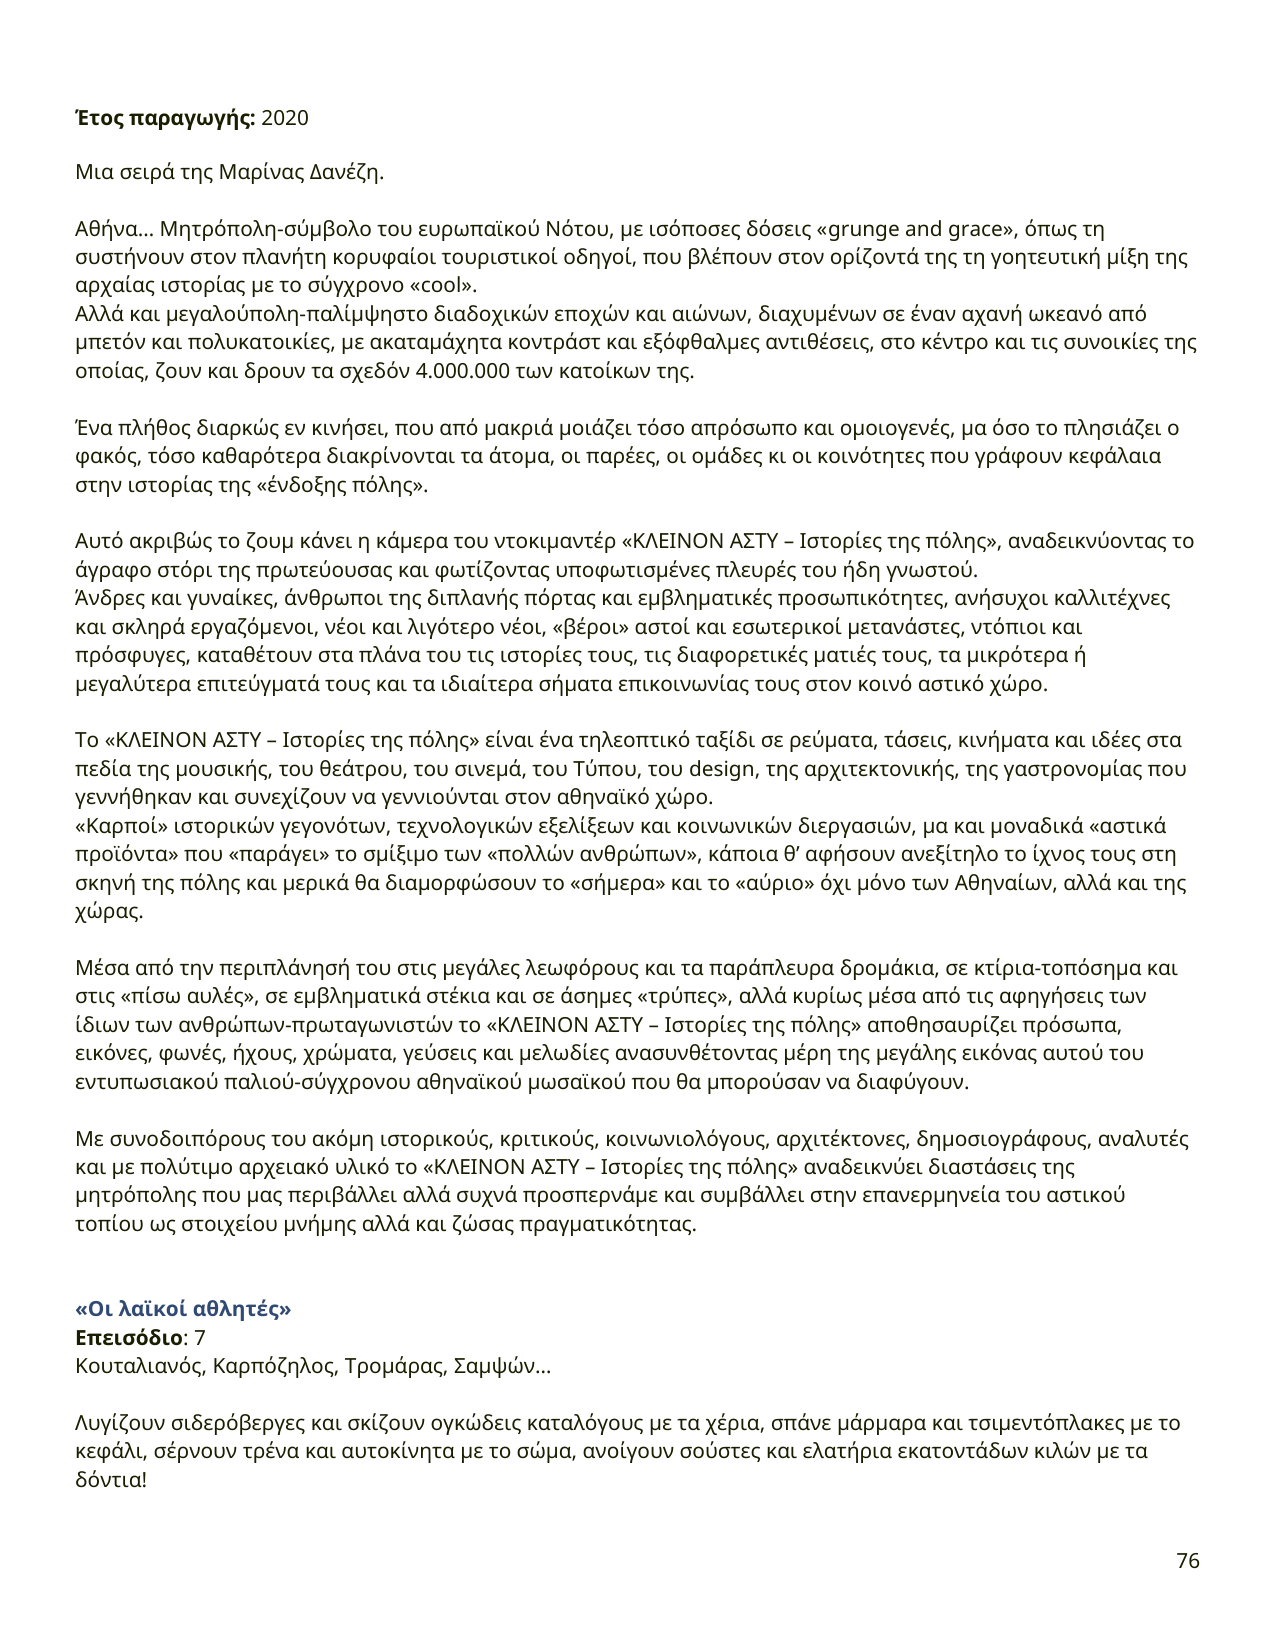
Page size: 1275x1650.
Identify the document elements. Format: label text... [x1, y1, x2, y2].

text Μια σειρά της Μαρίνας Δανέζη. Αθήνα… Μητρόπολη-σύμβολο του ευρωπαϊκού Νότου, με ισόποσες δόσεις «grunge and grace», όπως τη συστήνουν στον πλανήτη κορυφαίοι τουριστικοί οδηγοί, που βλέπουν στον ορίζοντά της τη γοητευτική μίξη της αρχαίας ιστορίας με το σύγχρονο «cool». Αλλά και μεγαλούπολη-παλίμψηστο διαδοχικών εποχών και αιώνων, διαχυμένων σε έναν αχανή ωκεανό από μπετόν και πολυκατοικίες, με ακαταμάχητα κοντράστ και εξόφθαλμες αντιθέσεις, στο κέντρο και τις συνοικίες της οποίας, ζουν και δρουν τα σχεδόν 4.000.000 των κατοίκων της. Ένα πλήθος διαρκώς εν κινήσει, που από μακριά μοιάζει τόσο απρόσωπο και ομοιογενές, μα όσο το πλησιάζει ο φακός, τόσο καθαρότερα διακρίνονται τα άτομα, οι παρέες, οι ομάδες κι οι κοινότητες που γράφουν κεφάλαια στην ιστορίας της «ένδοξης πόλης». Αυτό ακριβώς το ζουμ κάνει η κάμερα του ντοκιμαντέρ «ΚΛΕΙΝΟΝ ΑΣΤΥ – Ιστορίες της πόλης», αναδεικνύοντας το άγραφο στόρι της πρωτεύουσας και φωτίζοντας υποφωτισμένες πλευρές του ήδη γνωστού. Άνδρες και γυναίκες, άνθρωποι της διπλανής πόρτας και εμβληματικές προσωπικότητες, ανήσυχοι καλλιτέχνες και σκληρά εργαζόμενοι, νέοι και λιγότερο νέοι, «βέροι» αστοί και εσωτερικοί μετανάστες, ντόπιοι και πρόσφυγες, καταθέτουν στα πλάνα του τις ιστορίες τους, τις διαφορετικές ματιές τους, τα μικρότερα ή μεγαλύτερα επιτεύγματά τους και τα ιδιαίτερα σήματα επικοινωνίας τους στον κοινό αστικό χώρο. Το «ΚΛΕΙΝΟΝ ΑΣΤΥ – Ιστορίες της πόλης» είναι ένα τηλεοπτικό ταξίδι σε ρεύματα, τάσεις, κινήματα και ιδέες στα πεδία της μουσικής, του θεάτρου, του σινεμά, του Τύπου, του design, της αρχιτεκτονικής, της γαστρονομίας που γεννήθηκαν και συνεχίζουν να γεννιούνται στον αθηναϊκό χώρο. «Καρποί» ιστορικών γεγονότων, τεχνολογικών εξελίξεων και κοινωνικών διεργασιών, μα και μοναδικά «αστικά προϊόντα» που «παράγει» το σμίξιμο των «πολλών ανθρώπων», κάποια θ’ αφήσουν ανεξίτηλο το ίχνος τους στη σκηνή της πόλης και μερικά θα διαμορφώσουν το «σήμερα» και το «αύριο» όχι μόνο των Αθηναίων, αλλά και της χώρας. Μέσα από την περιπλάνησή του στις μεγάλες λεωφόρους και τα παράπλευρα δρομάκια, σε κτίρια-τοπόσημα και στις «πίσω αυλές», σε εμβληματικά στέκια και σε άσημες «τρύπες», αλλά κυρίως μέσα από τις αφηγήσεις των ίδιων των ανθρώπων-πρωταγωνιστών το «ΚΛΕΙΝΟΝ ΑΣΤΥ – Ιστορίες της πόλης» αποθησαυρίζει πρόσωπα, εικόνες, φωνές, ήχους, χρώματα, γεύσεις και μελωδίες ανασυνθέτοντας μέρη της μεγάλης εικόνας αυτού του εντυπωσιακού παλιού-σύγχρονου αθηναϊκού μωσαϊκού που θα μπορούσαν να διαφύγουν. Με συνοδοιπόρους του ακόμη ιστορικούς, κριτικούς, κοινωνιολόγους, αρχιτέκτονες, δημοσιογράφους, αναλυτές και με πολύτιμο αρχειακό υλικό το «ΚΛΕΙΝΟΝ ΑΣΤΥ – Ιστορίες της πόλης» αναδεικνύει διαστάσεις της μητρόπολης που μας περιβάλλει αλλά συχνά προσπερνάμε και συμβάλλει στην επανερμηνεία του αστικού τοπίου ως στοιχείου μνήμης αλλά και ζώσας πραγματικότητας. [75, 157, 1200, 1237]
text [75, 1351, 1200, 1522]
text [75, 75, 1200, 132]
text «Οι λαϊκοί αθλητές» Eπεισόδιο: 7 [75, 1237, 1200, 1351]
